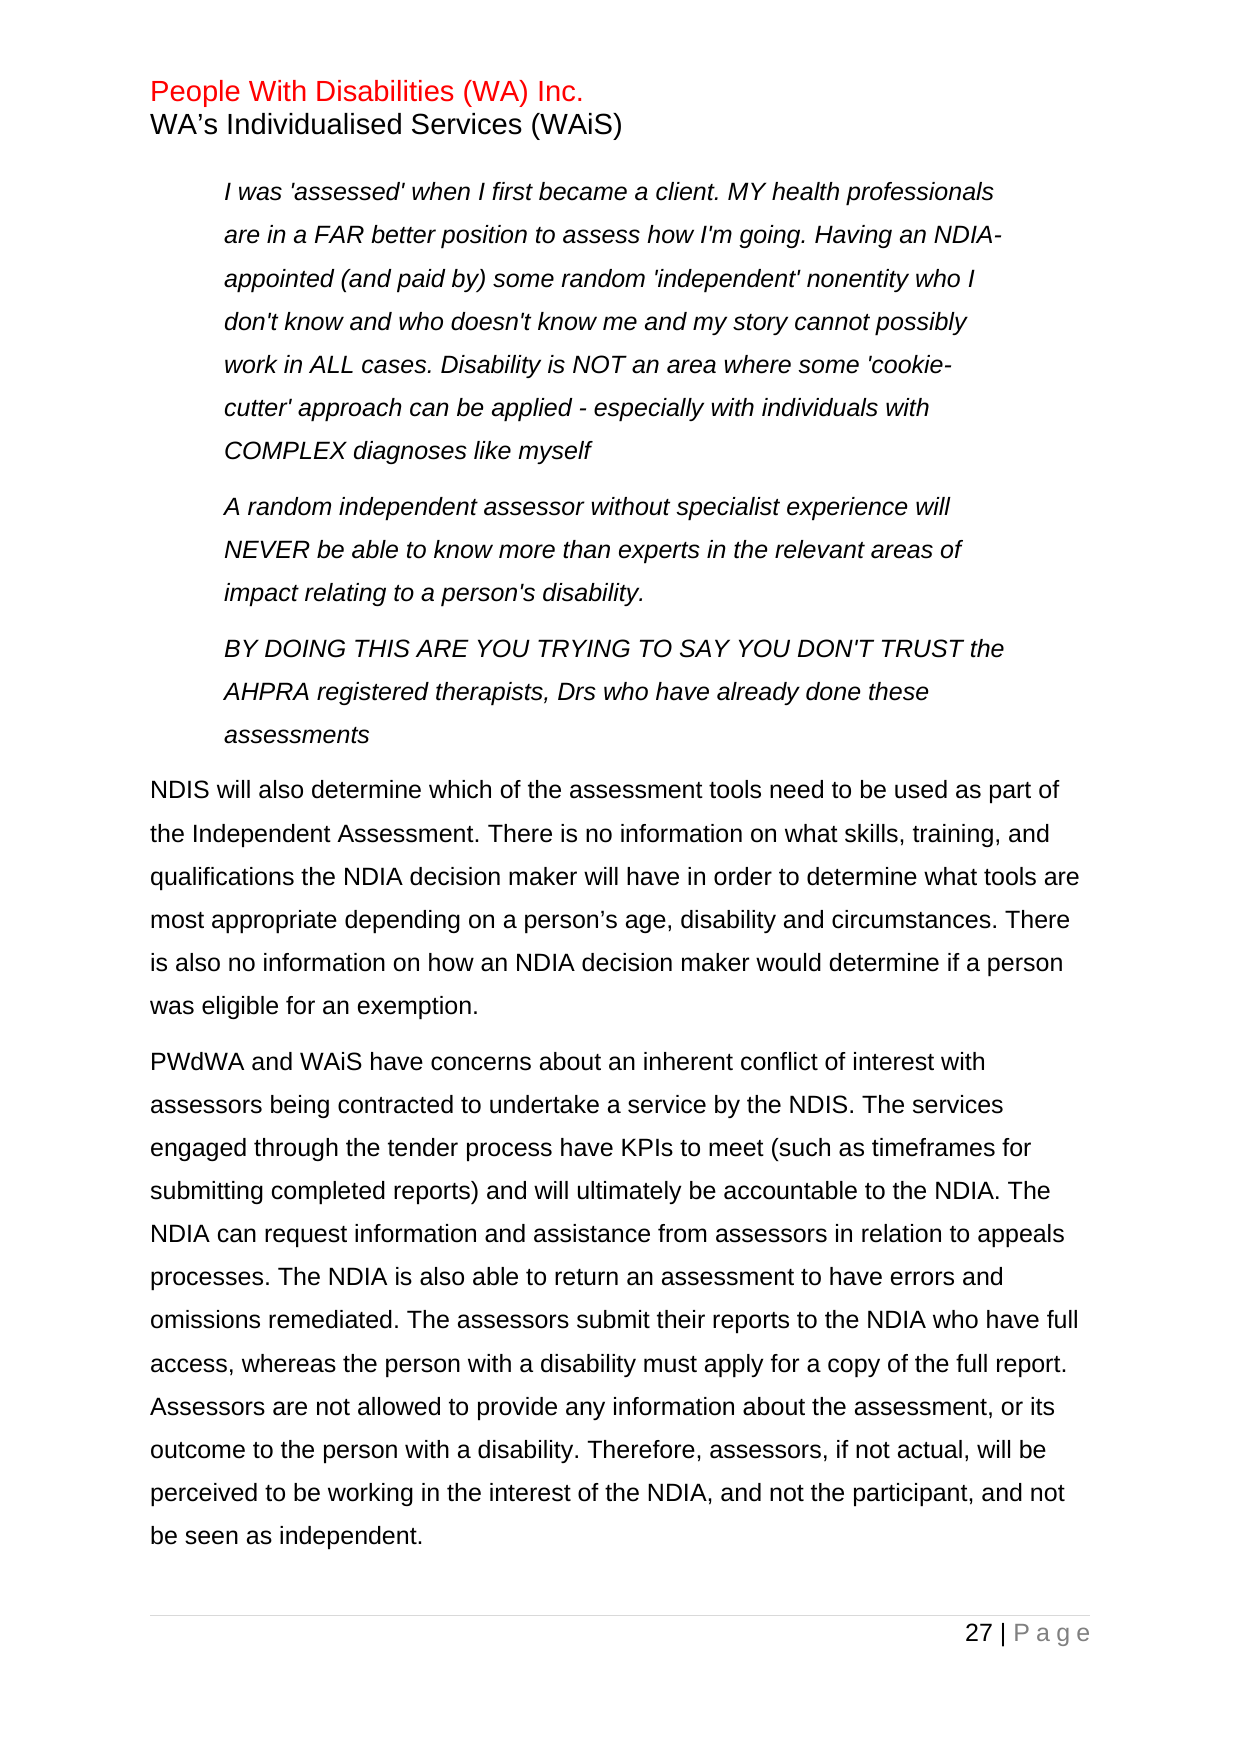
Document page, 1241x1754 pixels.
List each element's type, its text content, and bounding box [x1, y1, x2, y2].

text BY DOING THIS ARE YOU TRYING TO SAY YOU DON'T TRUST the AHPRA registered therapists, Drs who have already done these assessments [224, 633, 1021, 748]
text A random independent assessor without specialist experience will NEVER be able to know more than experts in the relevant areas of impact relating to a person's disability. [224, 492, 1021, 607]
text PWdWA and WAiS have concerns about an inherent conflict of interest with assessors being contracted to undertake a service by the NDIS. The services engaged through the tender process have KPIs to meet (such as timeframes for submitting completed reports) and will ultimately be accountable to the NDIA. The NDIA can request information and assistance from assessors in relation to appeals processes. The NDIA is also able to return an assessment to have errors and omissions remediated. The assessors submit their reports to the NDIA who have full access, whereas the person with a disability must apply for a copy of the full report. Assessors are not allowed to provide any information about the assessment, or its outcome to the person with a disability. Therefore, assessors, if not actual, will be perceived to be working in the interest of the NDIA, and not the participant, and not be seen as independent. [150, 1047, 1090, 1550]
text I was 'assessed' when I first became a client. MY health professionals are in a FAR better position to assess how I'm going. Having an NDIA-appointed (and paid by) some random 'independent' nonentity who I don't know and who doesn't know me and my story cannot possibly work in ALL cases. Disability is NOT an area where some 'cookie-cutter' approach can be applied - especially with individuals with COMPLEX diagnoses like myself [224, 177, 1021, 465]
text NDIS will also determine which of the assessment tools need to be used as part of the Independent Assessment. There is no information on what skills, training, and qualifications the NDIA decision maker will have in order to determine what tools are most appropriate depending on a person’s age, disability and circumstances. There is also no information on how an NDIA decision maker would determine if a person was eligible for an exemption. [150, 775, 1090, 1020]
